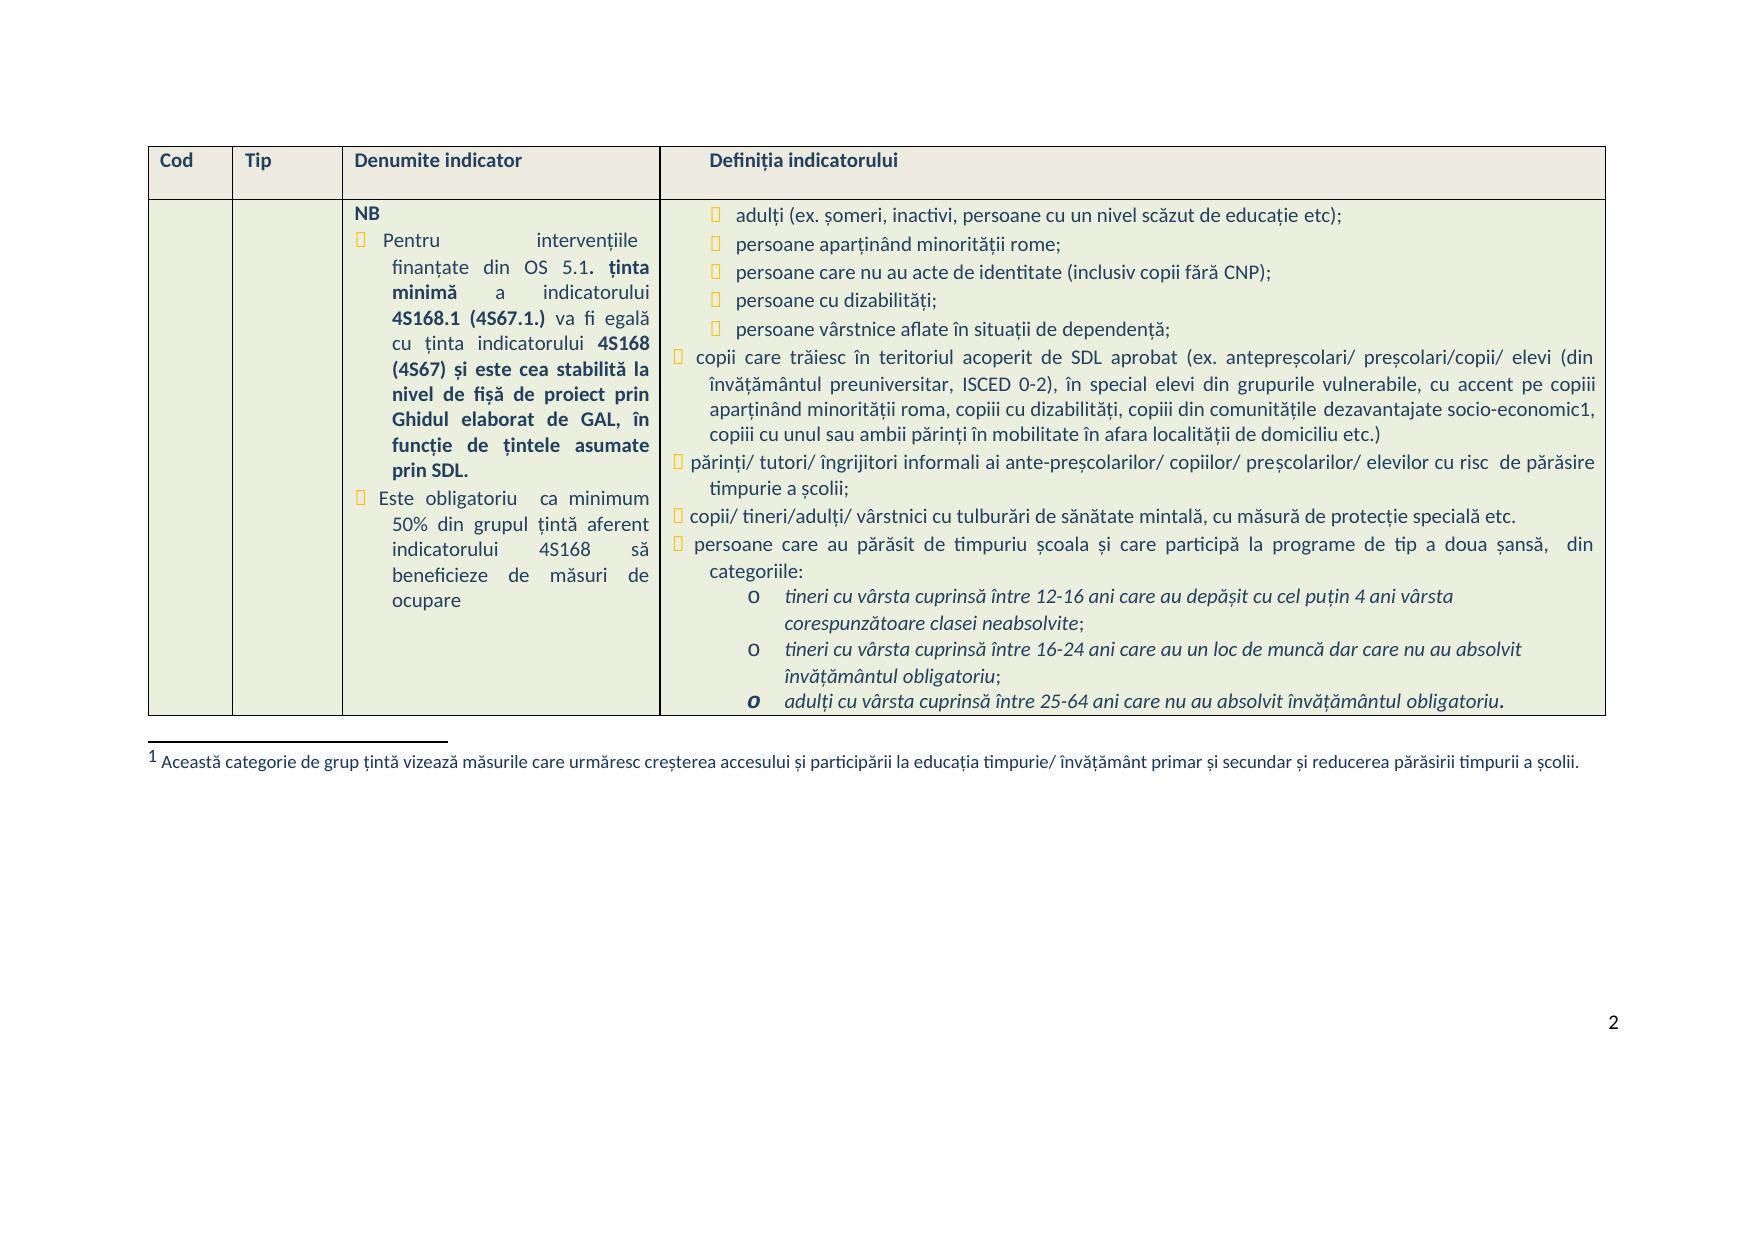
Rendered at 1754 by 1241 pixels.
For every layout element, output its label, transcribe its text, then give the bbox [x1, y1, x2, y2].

table_cell [149, 200, 232, 715]
table_header Tip [233, 147, 342, 199]
table_cell NB  Pentru intervențiile finanțate din OS 5.1. ținta minimă a indicatorului 4S168.1 (4S67.1.) va fi egală cu ținta indicatorului 4S168 (4S67) și este cea stabilită la nivel de fișă de proiect prin Ghidul elaborat de GAL, în funcție de țintele asumate prin SDL.  Este obligatoriu ca minimum 50% din grupul țintă aferent indicatorului 4S168 să beneficieze de măsuri de ocupare [343, 200, 659, 715]
table_header Definiția indicatorului [661, 147, 1605, 199]
text 1 Această categorie de grup țintă vizează măsurile care urmăresc creșterea accesului și participării la educația timpurie/ învățământ primar și secundar și reducerea părăsirii timpurii a școlii. [147, 744, 1618, 773]
table_cell [233, 200, 342, 715]
table_header Denumite indicator [343, 147, 659, 199]
table_header Cod [149, 147, 232, 199]
table_cell  adulți (ex. șomeri, inactivi, persoane cu un nivel scăzut de educație etc);  persoane aparținând minorității rome;  persoane care nu au acte de identitate (inclusiv copii fără CNP);  persoane cu dizabilități;  persoane vârstnice aflate în situații de dependență;  copii care trăiesc în teritoriul acoperit de SDL aprobat (ex. antepreșcolari/ preșcolari/copii/ elevi (din învăţământul preuniversitar, ISCED 0-2), în special elevi din grupurile vulnerabile, cu accent pe copiii aparținând minorității roma, copiii cu dizabilități, copiii din comunitățile dezavantajate socio-economic1, copiii cu unul sau ambii părinţi în mobilitate în afara localităţii de domiciliu etc.)  părinţi/ tutori/ îngrijitori informali ai ante-preșcolarilor/ copiilor/ preşcolarilor/ elevilor cu risc de părăsire timpurie a şcolii;  copii/ tineri/adulți/ vârstnici cu tulburări de sănătate mintală, cu măsură de protecție specială etc.  persoane care au părăsit de timpuriu şcoala și care participă la programe de tip a doua șansă, din categoriile: tineri cu vârsta cuprinsă între 12-16 ani care au depășit cu cel puţin 4 ani vârsta corespunzătoare clasei neabsolvite; tineri cu vârsta cuprinsă între 16-24 ani care au un loc de muncă dar care nu au absolvit învățământul obligatoriu; adulți cu vârsta cuprinsă între 25-64 ani care nu au absolvit învățământul obligatoriu. [661, 200, 1605, 715]
